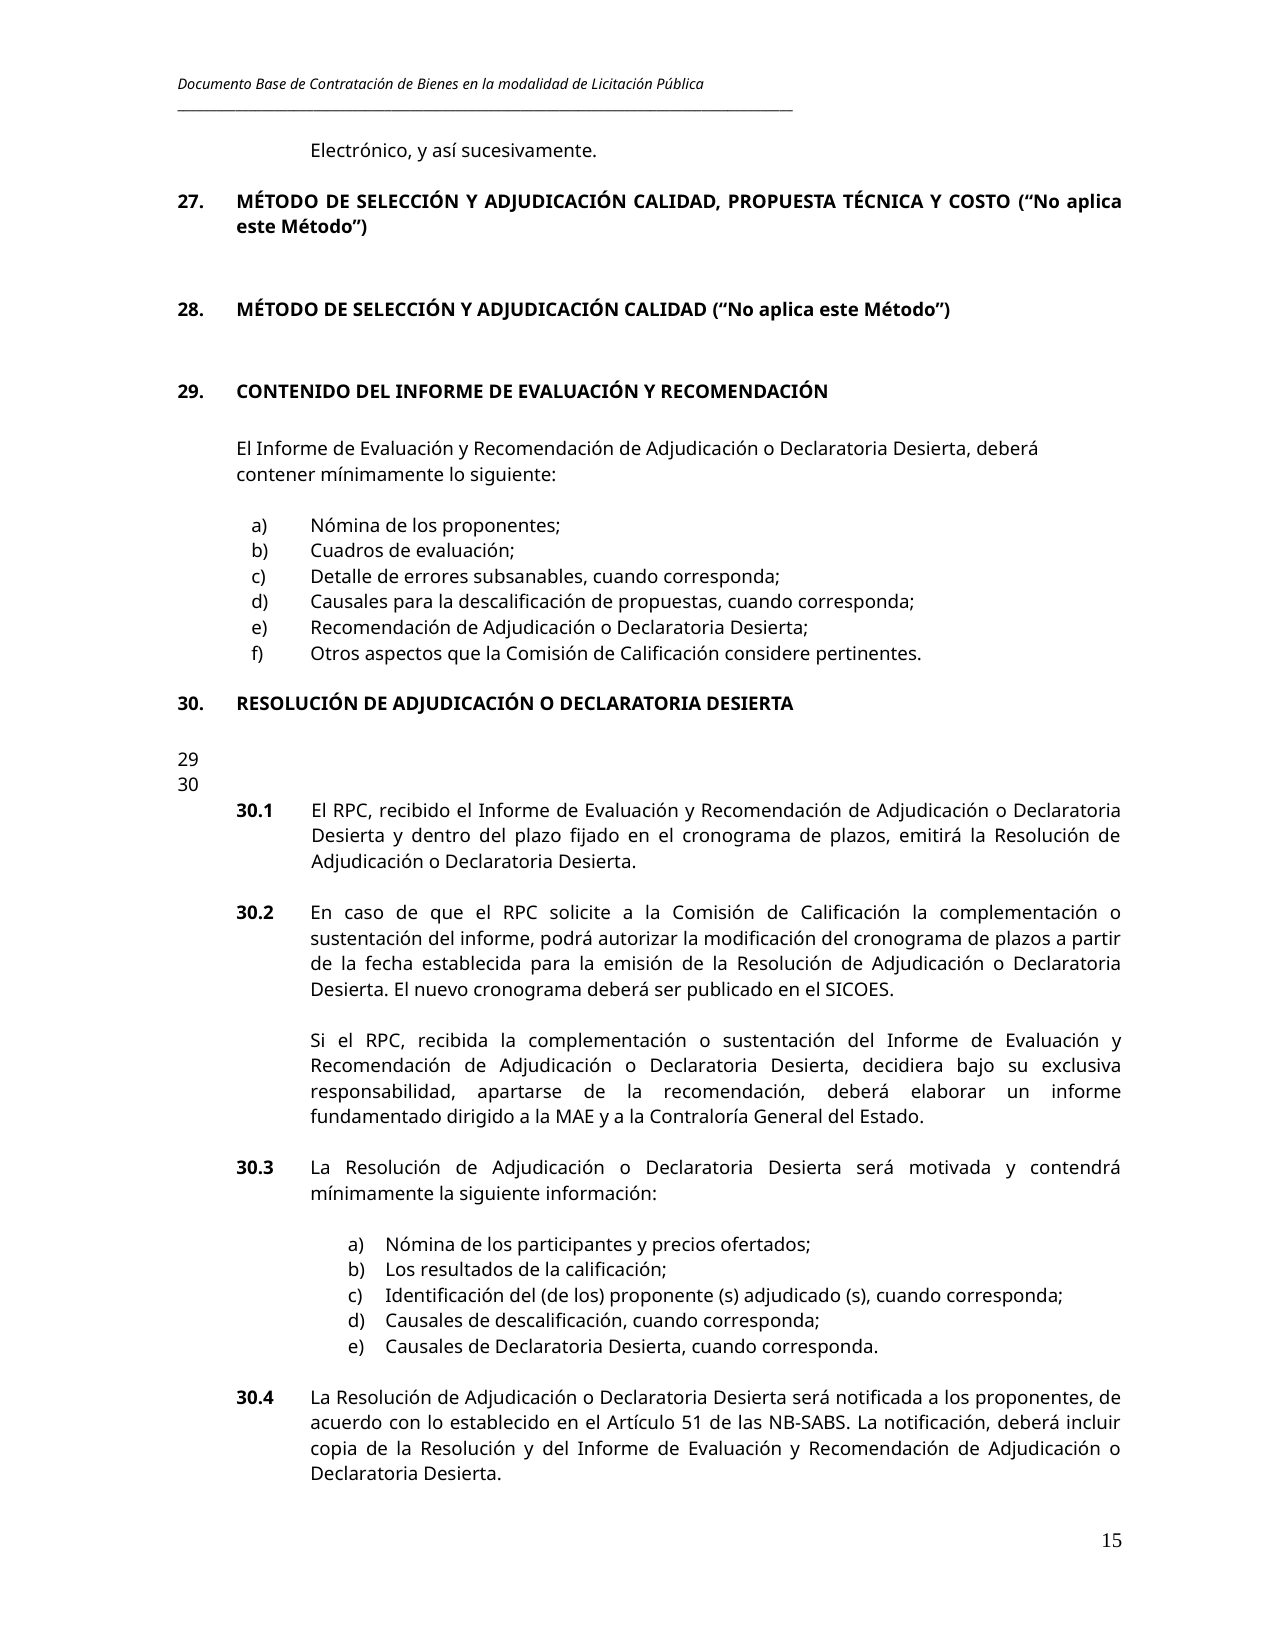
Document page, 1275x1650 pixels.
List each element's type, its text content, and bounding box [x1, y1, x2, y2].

list RESOLUCIÓN DE ADJUDICACIÓN O DECLARATORIA DESIERTA [177, 690, 1122, 716]
list Cuadros de evaluación; [251, 538, 1122, 563]
list Causales para la descalificación de propuestas, cuando corresponda; [251, 589, 1122, 614]
list La Resolución de Adjudicación o Declaratoria Desierta será notificada a los proponentes, de acuerdo con lo establecido en el Artículo 51 de las NB-SABS. La notificación, deberá incluir copia de la Resolución y del Informe de Evaluación y Recomendación de Adjudicación o Declaratoria Desierta. [236, 1384, 1122, 1486]
list Recomendación de Adjudicación o Declaratoria Desierta; [251, 614, 1122, 640]
list MÉTODO DE SELECCIÓN Y ADJUDICACIÓN CALIDAD, PROPUESTA TÉCNICA Y COSTO (“No aplica este Método”) [177, 188, 1122, 239]
list Nómina de los participantes y precios ofertados; [348, 1231, 1122, 1257]
list La Resolución de Adjudicación o Declaratoria Desierta será motivada y contendrá mínimamente la siguiente información: [236, 1154, 1122, 1206]
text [310, 138, 1122, 163]
text Si el RPC, recibida la complementación o sustentación del Informe de Evaluación y Recomendación de Adjudicación o Declaratoria Desierta, decidiera bajo su exclusiva responsabilidad, apartarse de la recomendación, deberá elaborar un informe fundamentado dirigido a la MAE y a la Contraloría General del Estado. [236, 1027, 1122, 1129]
list Causales de descalificación, cuando corresponda; [348, 1308, 1122, 1333]
text El Informe de Evaluación y Recomendación de Adjudicación o Declaratoria Desierta, deberá contener mínimamente lo siguiente: [236, 436, 1122, 487]
list Identificación del (de los) proponente (s) adjudicado (s), cuando corresponda; [348, 1282, 1122, 1308]
list Nómina de los proponentes; [251, 512, 1122, 538]
list Otros aspectos que la Comisión de Calificación considere pertinentes. [251, 640, 1122, 665]
list Causales de Declaratoria Desierta, cuando corresponda. [348, 1333, 1122, 1359]
list El RPC, recibido el Informe de Evaluación y Recomendación de Adjudicación o Declaratoria Desierta y dentro del plazo fijado en el cronograma de plazos, emitirá la Resolución de Adjudicación o Declaratoria Desierta. [236, 797, 1122, 874]
list Detalle de errores subsanables, cuando corresponda; [251, 563, 1122, 589]
list Los resultados de la calificación; [348, 1257, 1122, 1282]
list CONTENIDO DEL INFORME DE EVALUACIÓN Y RECOMENDACIÓN [177, 378, 1122, 404]
list En caso de que el RPC solicite a la Comisión de Calificación la complementación o sustentación del informe, podrá autorizar la modificación del cronograma de plazos a partir de la fecha establecida para la emisión de la Resolución de Adjudicación o Declaratoria Desierta. El nuevo cronograma deberá ser publicado en el SICOES. [236, 899, 1122, 1001]
list MÉTODO DE SELECCIÓN Y ADJUDICACIÓN CALIDAD (“No aplica este Método”) [177, 296, 1122, 322]
